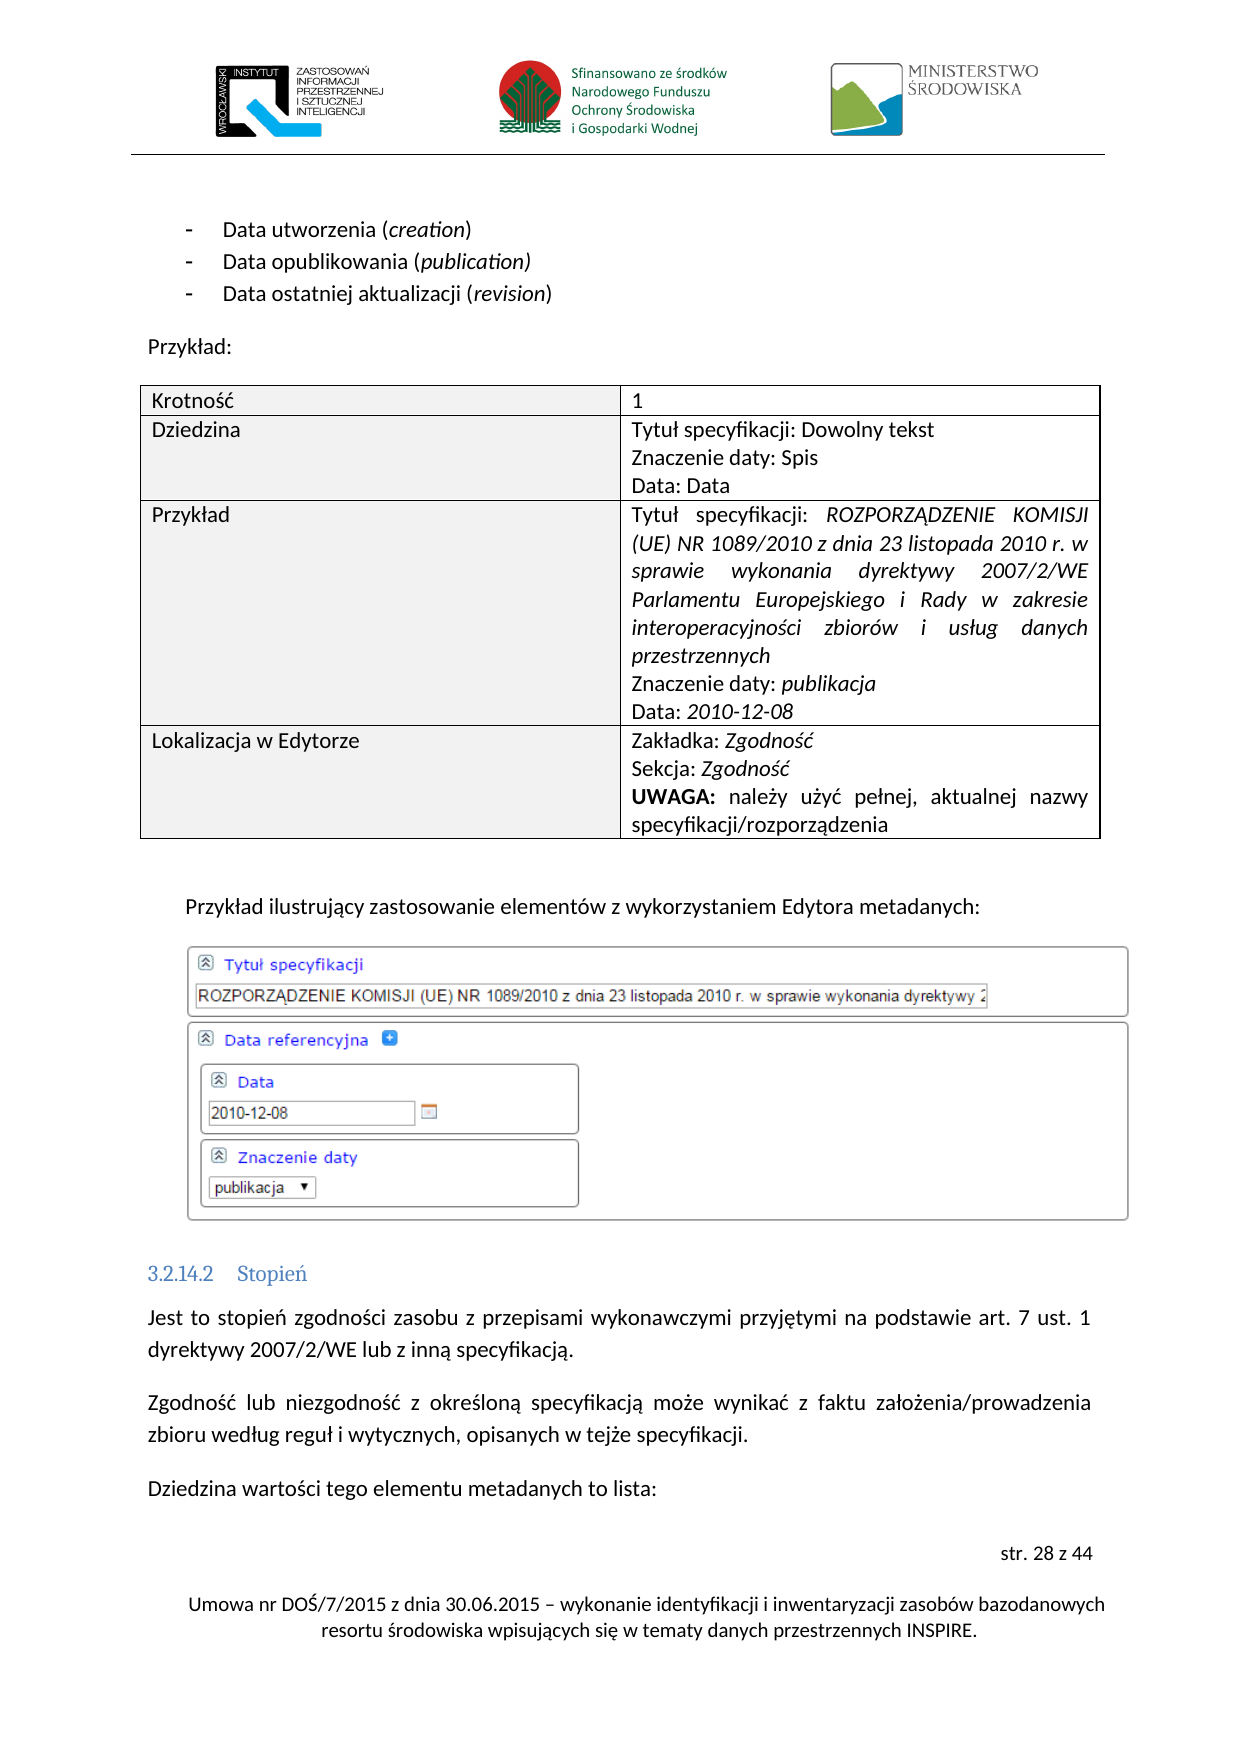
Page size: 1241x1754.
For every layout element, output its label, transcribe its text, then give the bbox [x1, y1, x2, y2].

picture [185, 945, 1130, 1223]
picture [203, 62, 394, 141]
table_cell Tytuł specyfikacji: Dowolny tekst Znaczenie daty: Spis Data: Data [621, 416, 1099, 499]
table_cell Lokalizacja w Edytorze [141, 726, 620, 838]
table_header 1 [621, 386, 1099, 414]
picture [495, 57, 733, 138]
table_cell Dziedzina [141, 416, 620, 499]
list Data ostatniej aktualizacji (revision) [185, 279, 1093, 307]
table_cell Zakładka: Zgodność Sekcja: Zgodność UWAGA: należy użyć pełnej, aktualnej nazwy specyfikacji/rozporządzenia [621, 726, 1099, 838]
text Przykład: [148, 332, 1093, 360]
text Zgodność lub niezgodność z określoną specyfikacją może wynikać z faktu założenia/prowadzenia zbioru według reguł i wytycznych, opisanych w tejże specyfikacji. [148, 1388, 1093, 1449]
text Przykład ilustrujący zastosowanie elementów z wykorzystaniem Edytora metadanych: [185, 892, 1093, 920]
table_cell Tytuł specyfikacji: ROZPORZĄDZENIE KOMISJI (UE) NR 1089/2010 z dnia 23 listopada 2010 r. w sprawie wykonania dyrektywy 2007/2/WE Parlamentu Europejskiego i Rady w zakresie interoperacyjności zbiorów i usług danych przestrzennych Znaczenie daty: publikacja Data: 2010-12-08 [621, 501, 1099, 725]
list Data opublikowania (publication) [185, 247, 1093, 275]
subtitle Stopień [148, 1261, 1093, 1287]
table_header Krotność [141, 386, 620, 414]
text Dziedzina wartości tego elementu metadanych to lista: [148, 1474, 1093, 1502]
table_cell Przykład [141, 501, 620, 725]
picture [830, 63, 1038, 136]
list Data utworzenia (creation) [185, 215, 1093, 243]
text Jest to stopień zgodności zasobu z przepisami wykonawczymi przyjętymi na podstawie art. 7 ust. 1 dyrektywy 2007/2/WE lub z inną specyfikacją. [148, 1303, 1093, 1363]
